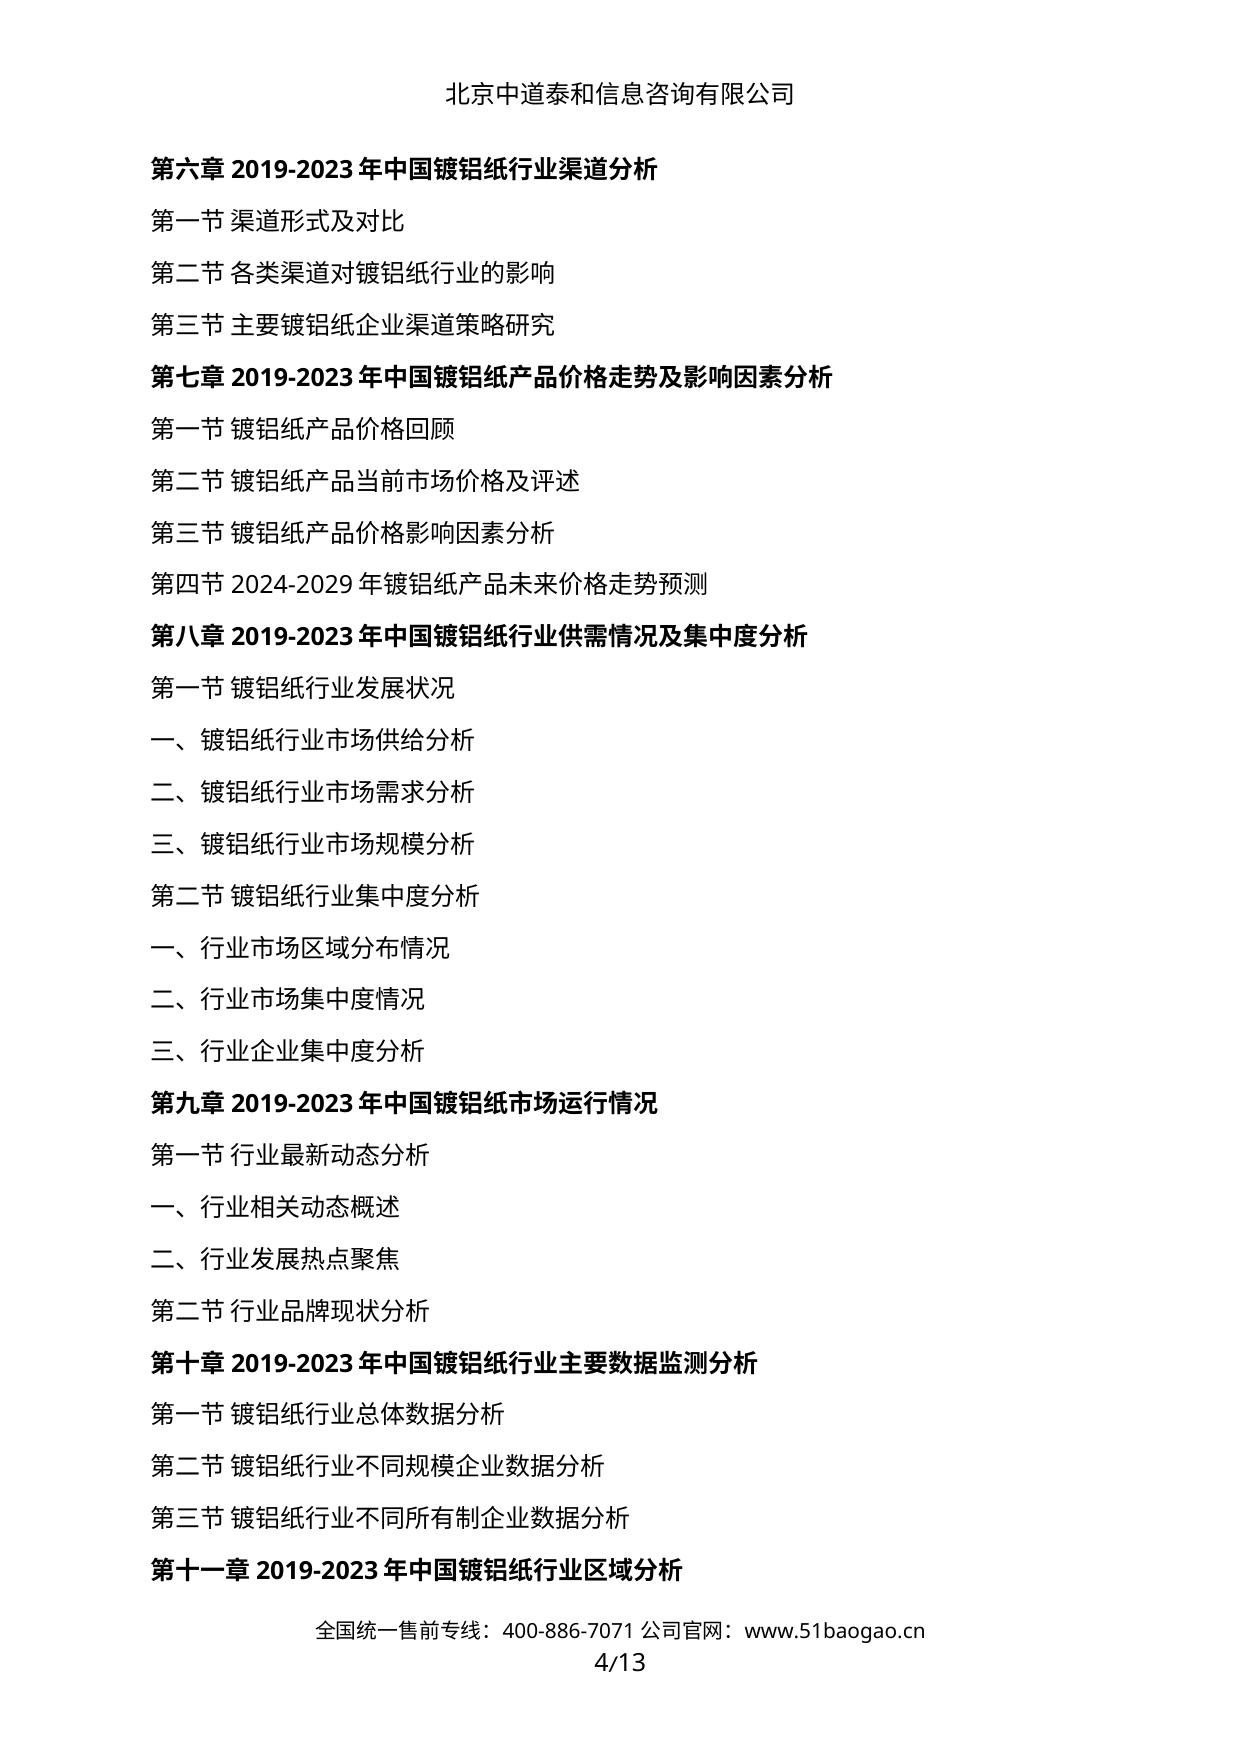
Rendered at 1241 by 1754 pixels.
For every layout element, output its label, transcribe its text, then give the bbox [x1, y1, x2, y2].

text 第八章 2019-2023年中国镀铝纸行业供需情况及集中度分析 [150, 617, 1090, 653]
text 第一节 行业最新动态分析 [150, 1136, 1090, 1172]
text 第二节 各类渠道对镀铝纸行业的影响 [150, 254, 1090, 290]
text 第二节 镀铝纸行业不同规模企业数据分析 [150, 1447, 1090, 1483]
text 第十一章 2019-2023年中国镀铝纸行业区域分析 [150, 1551, 1090, 1587]
text 第一节 渠道形式及对比 [150, 202, 1090, 238]
text 第三节 镀铝纸行业不同所有制企业数据分析 [150, 1499, 1090, 1535]
text 第一节 镀铝纸产品价格回顾 [150, 409, 1090, 446]
text 第九章 2019-2023年中国镀铝纸市场运行情况 [150, 1084, 1090, 1120]
text 二、镀铝纸行业市场需求分析 [150, 772, 1090, 809]
text 一、行业市场区域分布情况 [150, 928, 1090, 964]
text 第一节 镀铝纸行业总体数据分析 [150, 1395, 1090, 1431]
text 第七章 2019-2023年中国镀铝纸产品价格走势及影响因素分析 [150, 357, 1090, 394]
text 第三节 主要镀铝纸企业渠道策略研究 [150, 306, 1090, 342]
text 一、行业相关动态概述 [150, 1187, 1090, 1224]
text 二、行业发展热点聚焦 [150, 1239, 1090, 1276]
text 一、镀铝纸行业市场供给分析 [150, 721, 1090, 757]
text 二、行业市场集中度情况 [150, 980, 1090, 1016]
text 第二节 镀铝纸行业集中度分析 [150, 876, 1090, 912]
text 第一节 镀铝纸行业发展状况 [150, 669, 1090, 705]
text 三、镀铝纸行业市场规模分析 [150, 824, 1090, 861]
text 三、行业企业集中度分析 [150, 1032, 1090, 1068]
text 第二节 行业品牌现状分析 [150, 1291, 1090, 1327]
text 第三节 镀铝纸产品价格影响因素分析 [150, 513, 1090, 549]
text 第十章 2019-2023年中国镀铝纸行业主要数据监测分析 [150, 1343, 1090, 1379]
text 第四节 2024-2029年镀铝纸产品未来价格走势预测 [150, 565, 1090, 601]
text 第六章 2019-2023年中国镀铝纸行业渠道分析 [150, 150, 1090, 186]
text 第二节 镀铝纸产品当前市场价格及评述 [150, 461, 1090, 497]
